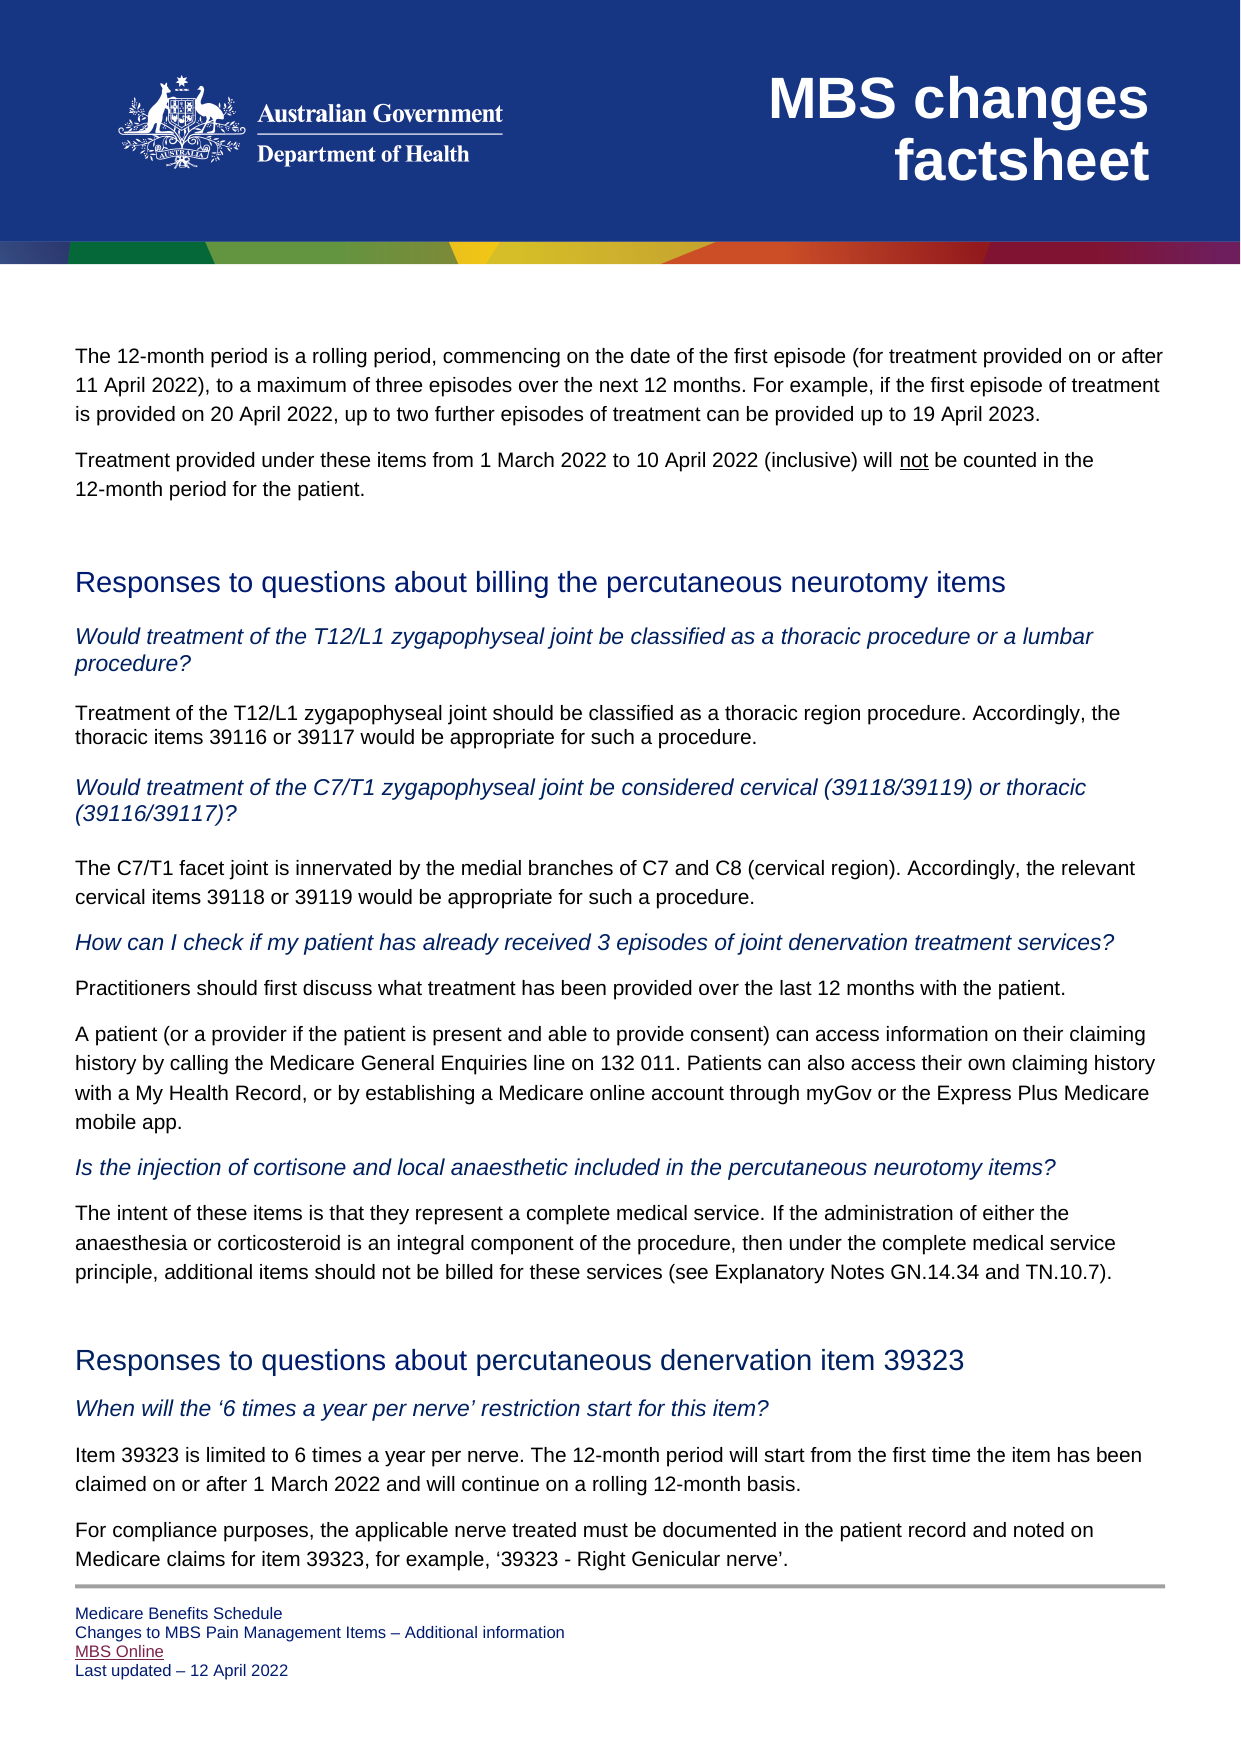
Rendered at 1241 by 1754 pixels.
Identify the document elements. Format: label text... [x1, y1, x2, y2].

text A patient (or a provider if the patient is present and able to provide consent) can access information on their claiming history by calling the Medicare General Enquiries line on 132 011. Patients can also access their own claiming history with a My Health Record, or by establishing a Medicare online account through myGov or the Express Plus Medicare mobile app. [75, 1018, 1165, 1135]
text Responses to questions about percutaneous denervation item 39323 [75, 1347, 1165, 1377]
text Treatment of the T12/L1 zygapophyseal joint should be classified as a thoracic region procedure. Accordingly, the thoracic items 39116 or 39117 would be appropriate for such a procedure. [75, 701, 1165, 749]
picture [0, 0, 1241, 265]
text Is the injection of cortisone and local anaesthetic included in the percutaneous neurotomy items? [75, 1152, 1165, 1181]
text The 12-month period is a rolling period, commencing on the date of the first episode (for treatment provided on or after 11 April 2022), to a maximum of three episodes over the next 12 months. For example, if the first episode of treatment is provided on 20 April 2022, up to two further episodes of treatment can be provided up to 19 April 2023. [75, 340, 1165, 427]
text How can I check if my patient has already received 3 episodes of joint denervation treatment services? [75, 927, 1165, 956]
text Would treatment of the T12/L1 zygapophyseal joint be classified as a thoracic procedure or a lumbar procedure? [75, 623, 1165, 676]
text For compliance purposes, the applicable nerve treated must be documented in the patient record and noted on Medicare claims for item 39323, for example, ‘39323 - Right Genicular nerve’. [75, 1514, 1165, 1572]
text Treatment provided under these items from 1 March 2022 to 10 April 2022 (inclusive) will not be counted in the 12-month period for the patient. [75, 444, 1165, 502]
text The intent of these items is that they represent a complete medical service. If the administration of either the anaesthesia or corticosteroid is an integral component of the procedure, then under the complete medical service principle, additional items should not be billed for these services (see Explanatory Notes GN.14.34 and TN.10.7). [75, 1197, 1165, 1285]
text When will the ‘6 times a year per nerve’ restriction start for this item? [75, 1393, 1165, 1422]
text Practitioners should first discuss what treatment has been provided over the last 12 months with the patient. [75, 972, 1165, 1002]
text The C7/T1 facet joint is innervated by the medial branches of C7 and C8 (cervical region). Accordingly, the relevant cervical items 39118 or 39119 would be appropriate for such a procedure. [75, 852, 1165, 910]
text Item 39323 is limited to 6 times a year per nerve. The 12-month period will start from the first time the item has been claimed on or after 1 March 2022 and will continue on a rolling 12-month basis. [75, 1439, 1165, 1497]
text Would treatment of the C7/T1 zygapophyseal joint be considered cervical (39118/39119) or thoracic (39116/39117)? [75, 774, 1165, 827]
text Responses to questions about billing the percutaneous neurotomy items [75, 565, 1165, 598]
